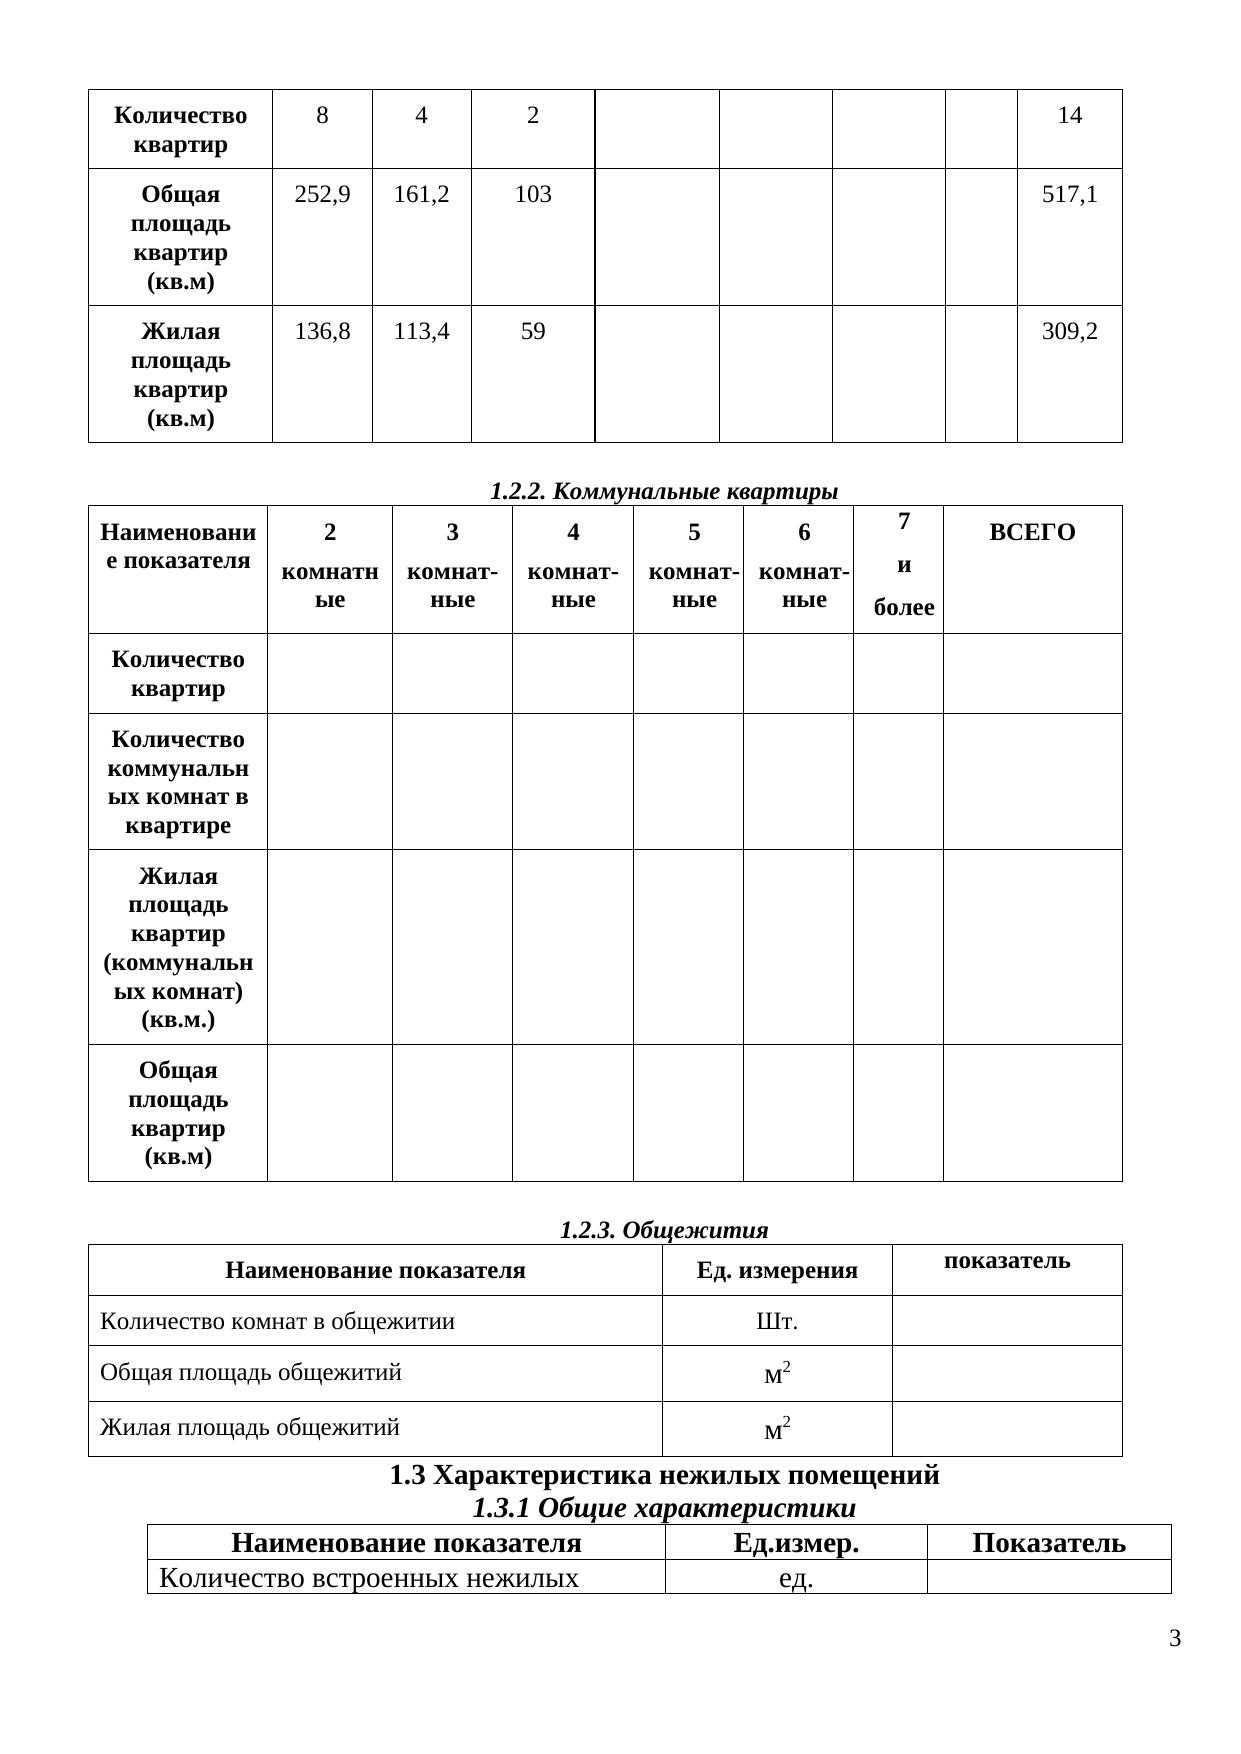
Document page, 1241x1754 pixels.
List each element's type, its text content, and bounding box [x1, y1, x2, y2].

table_cell [944, 850, 1122, 1044]
table_cell 517,1 [1018, 169, 1122, 305]
table_cell [634, 1045, 743, 1181]
table_cell Количество комнат в общежитии [89, 1296, 662, 1345]
table_cell [946, 169, 1017, 305]
table_cell [833, 90, 945, 168]
table_header Ед. измерения [663, 1245, 892, 1294]
table_cell [268, 850, 392, 1044]
table_cell [744, 634, 853, 712]
table_cell [634, 714, 743, 849]
table_cell Жилая площадь квартир (кв.м) [89, 306, 272, 442]
table_cell [513, 1045, 633, 1181]
table_cell [944, 714, 1122, 849]
table_cell [596, 306, 719, 442]
text 1.3.1 Общие характеристики [148, 1491, 1181, 1524]
table_cell 59 [472, 306, 594, 442]
table_header Наименование показателя [89, 506, 267, 633]
table_cell м2 [663, 1346, 892, 1401]
table_cell [744, 850, 853, 1044]
table_cell [946, 90, 1017, 168]
table_header Показатель [928, 1525, 1171, 1559]
table_cell 161,2 [373, 169, 471, 305]
table_cell [720, 169, 832, 305]
table_cell [744, 1045, 853, 1181]
table_cell [720, 306, 832, 442]
text 1.3 Характеристика нежилых помещений [148, 1457, 1181, 1491]
table_cell [854, 1045, 943, 1181]
table_header Наименование показателя [148, 1525, 665, 1559]
table_cell Общая площадь квартир (кв.м) [89, 169, 272, 305]
table_header 3 комнат- ные [393, 506, 512, 633]
table_cell [513, 850, 633, 1044]
table_cell 14 [1018, 90, 1122, 168]
table_cell [854, 634, 943, 712]
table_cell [148, 1560, 665, 1593]
table_cell 103 [472, 169, 594, 305]
table_cell м2 [663, 1402, 892, 1456]
table_header Наименование показателя [89, 1245, 662, 1294]
table_cell Жилая площадь общежитий [89, 1402, 662, 1456]
table_cell Жилая площадь квартир (коммунальных комнат) (кв.м.) [89, 850, 267, 1044]
table_cell [744, 714, 853, 849]
table_cell [893, 1346, 1122, 1401]
table_cell Общая площадь квартир (кв.м) [89, 1045, 267, 1181]
table_cell 2 [472, 90, 594, 168]
table_cell Количество квартир [89, 634, 267, 712]
table_header 5 комнат- ные [634, 506, 743, 633]
table_cell Количество коммунальных комнат в квартире [89, 714, 267, 849]
table_cell [596, 90, 719, 168]
table_cell [720, 90, 832, 168]
table_cell 309,2 [1018, 306, 1122, 442]
table_cell Общая площадь общежитий [89, 1346, 662, 1401]
table_cell [513, 714, 633, 849]
table_cell 113,4 [373, 306, 471, 442]
table_header показатель [893, 1245, 1122, 1294]
table_cell [944, 634, 1122, 712]
table_cell 136,8 [273, 306, 372, 442]
table_cell [513, 634, 633, 712]
table_cell [893, 1402, 1122, 1456]
table_cell 8 [273, 90, 372, 168]
table_cell [634, 634, 743, 712]
table_cell Шт. [663, 1296, 892, 1345]
table_cell [393, 1045, 512, 1181]
table_cell ед. [666, 1560, 927, 1593]
table_cell 4 [373, 90, 471, 168]
table_cell [393, 850, 512, 1044]
table_cell [928, 1560, 1171, 1593]
table_cell [268, 1045, 392, 1181]
text 1.2.3. Общежития [148, 1215, 1181, 1244]
text 1.2.2. Коммунальные квартиры [148, 476, 1181, 505]
table_cell [393, 714, 512, 849]
table_cell [833, 306, 945, 442]
table_cell [944, 1045, 1122, 1181]
table_header Ед.измер. [666, 1525, 927, 1559]
table_header 6 комнат- ные [744, 506, 853, 633]
table_header ВСЕГО [944, 506, 1122, 633]
table_cell [634, 850, 743, 1044]
table_header 4 комнат- ные [513, 506, 633, 633]
table_cell [854, 850, 943, 1044]
table_header 2 комнатные [268, 506, 392, 633]
table_cell 252,9 [273, 169, 372, 305]
table_cell [268, 714, 392, 849]
table_cell [854, 714, 943, 849]
table_header 7 и более [854, 506, 943, 633]
table_cell [833, 169, 945, 305]
table_cell Количество квартир [89, 90, 272, 168]
table_cell [893, 1296, 1122, 1345]
table_cell [268, 634, 392, 712]
table_cell [596, 169, 719, 305]
table_cell [946, 306, 1017, 442]
table_cell [393, 634, 512, 712]
